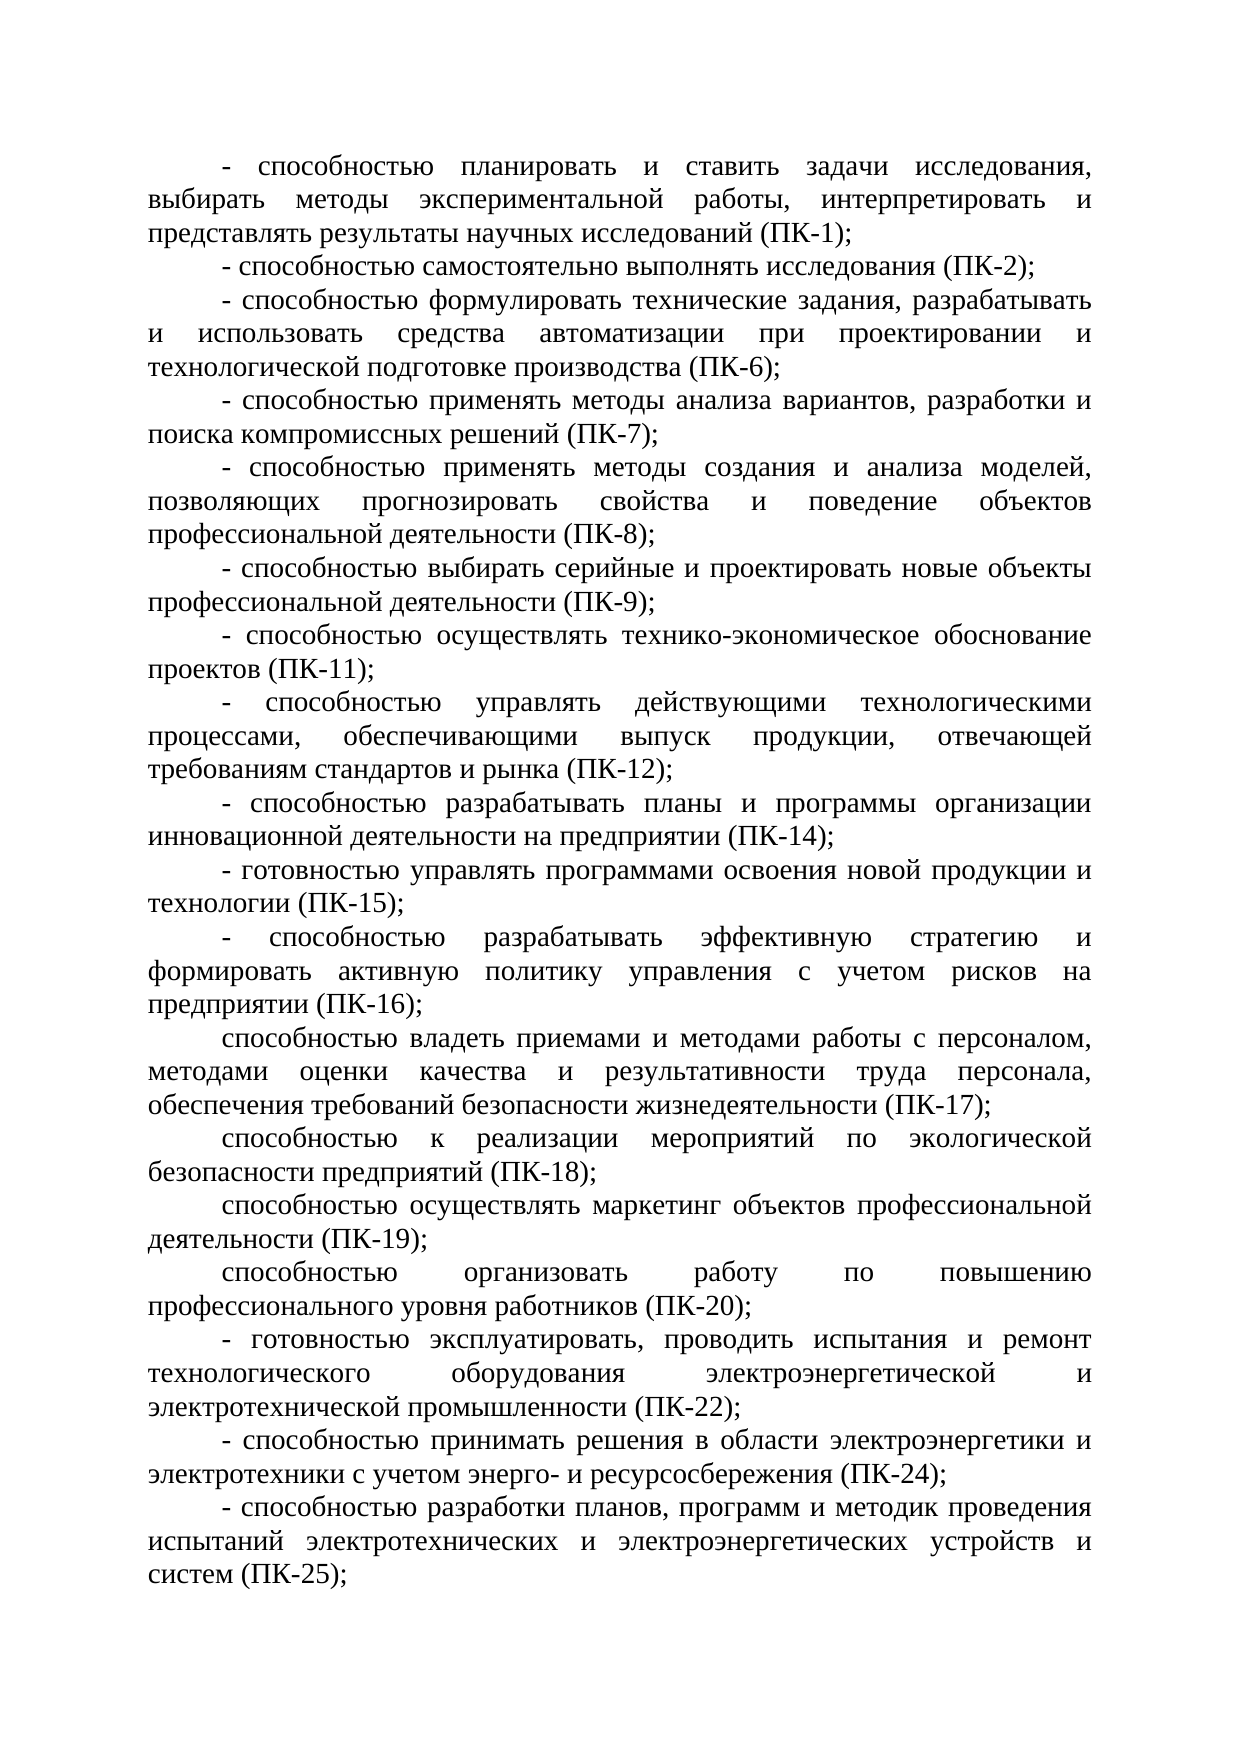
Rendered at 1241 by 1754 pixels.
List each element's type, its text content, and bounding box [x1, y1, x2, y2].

text - способностью выбирать серийные и проектировать новые объекты профессиональной деятельности (ПК-9); [148, 550, 1092, 617]
text - готовностью управлять программами освоения новой продукции и технологии (ПК-15); [148, 852, 1092, 919]
text - способностью самостоятельно выполнять исследования (ПК-2); [148, 248, 1092, 282]
text - способностью применять методы анализа вариантов, разработки и поиска компромиссных решений (ПК-7); [148, 382, 1092, 449]
text способностью осуществлять маркетинг объектов профессиональной деятельности (ПК-19); [148, 1187, 1092, 1254]
text способностью к реализации мероприятий по экологической безопасности предприятий (ПК-18); [148, 1120, 1092, 1187]
text - способностью разработки планов, программ и методик проведения испытаний электротехнических и электроэнергетических устройств и систем (ПК-25); [148, 1489, 1092, 1590]
text - способностью планировать и ставить задачи исследования, выбирать методы экспериментальной работы, интерпретировать и представлять результаты научных исследований (ПК-1); [148, 148, 1092, 248]
text - способностью принимать решения в области электроэнергетики и электротехники с учетом энерго- и ресурсосбережения (ПК-24); [148, 1422, 1092, 1489]
text - способностью осуществлять технико-экономическое обоснование проектов (ПК-11); [148, 617, 1092, 684]
text - готовностью эксплуатировать, проводить испытания и ремонт технологического оборудования электроэнергетической и электротехнической промышленности (ПК-22); [148, 1322, 1092, 1422]
text - способностью разрабатывать эффективную стратегию и формировать активную политику управления с учетом рисков на предприятии (ПК-16); [148, 919, 1092, 1020]
text - способностью формулировать технические задания, разрабатывать и использовать средства автоматизации при проектировании и технологической подготовке производства (ПК-6); [148, 282, 1092, 382]
text способностью владеть приемами и методами работы с персоналом, методами оценки качества и результативности труда персонала, обеспечения требований безопасности жизнедеятельности (ПК-17); [148, 1020, 1092, 1120]
text - способностью разрабатывать планы и программы организации инновационной деятельности на предприятии (ПК-14); [148, 785, 1092, 852]
text - способностью применять методы создания и анализа моделей, позволяющих прогнозировать свойства и поведение объектов профессиональной деятельности (ПК-8); [148, 449, 1092, 550]
text способностью организовать работу по повышению профессионального уровня работников (ПК-20); [148, 1254, 1092, 1322]
text - способностью управлять действующими технологическими процессами, обеспечивающими выпуск продукции, отвечающей требованиям стандартов и рынка (ПК-12); [148, 684, 1092, 785]
